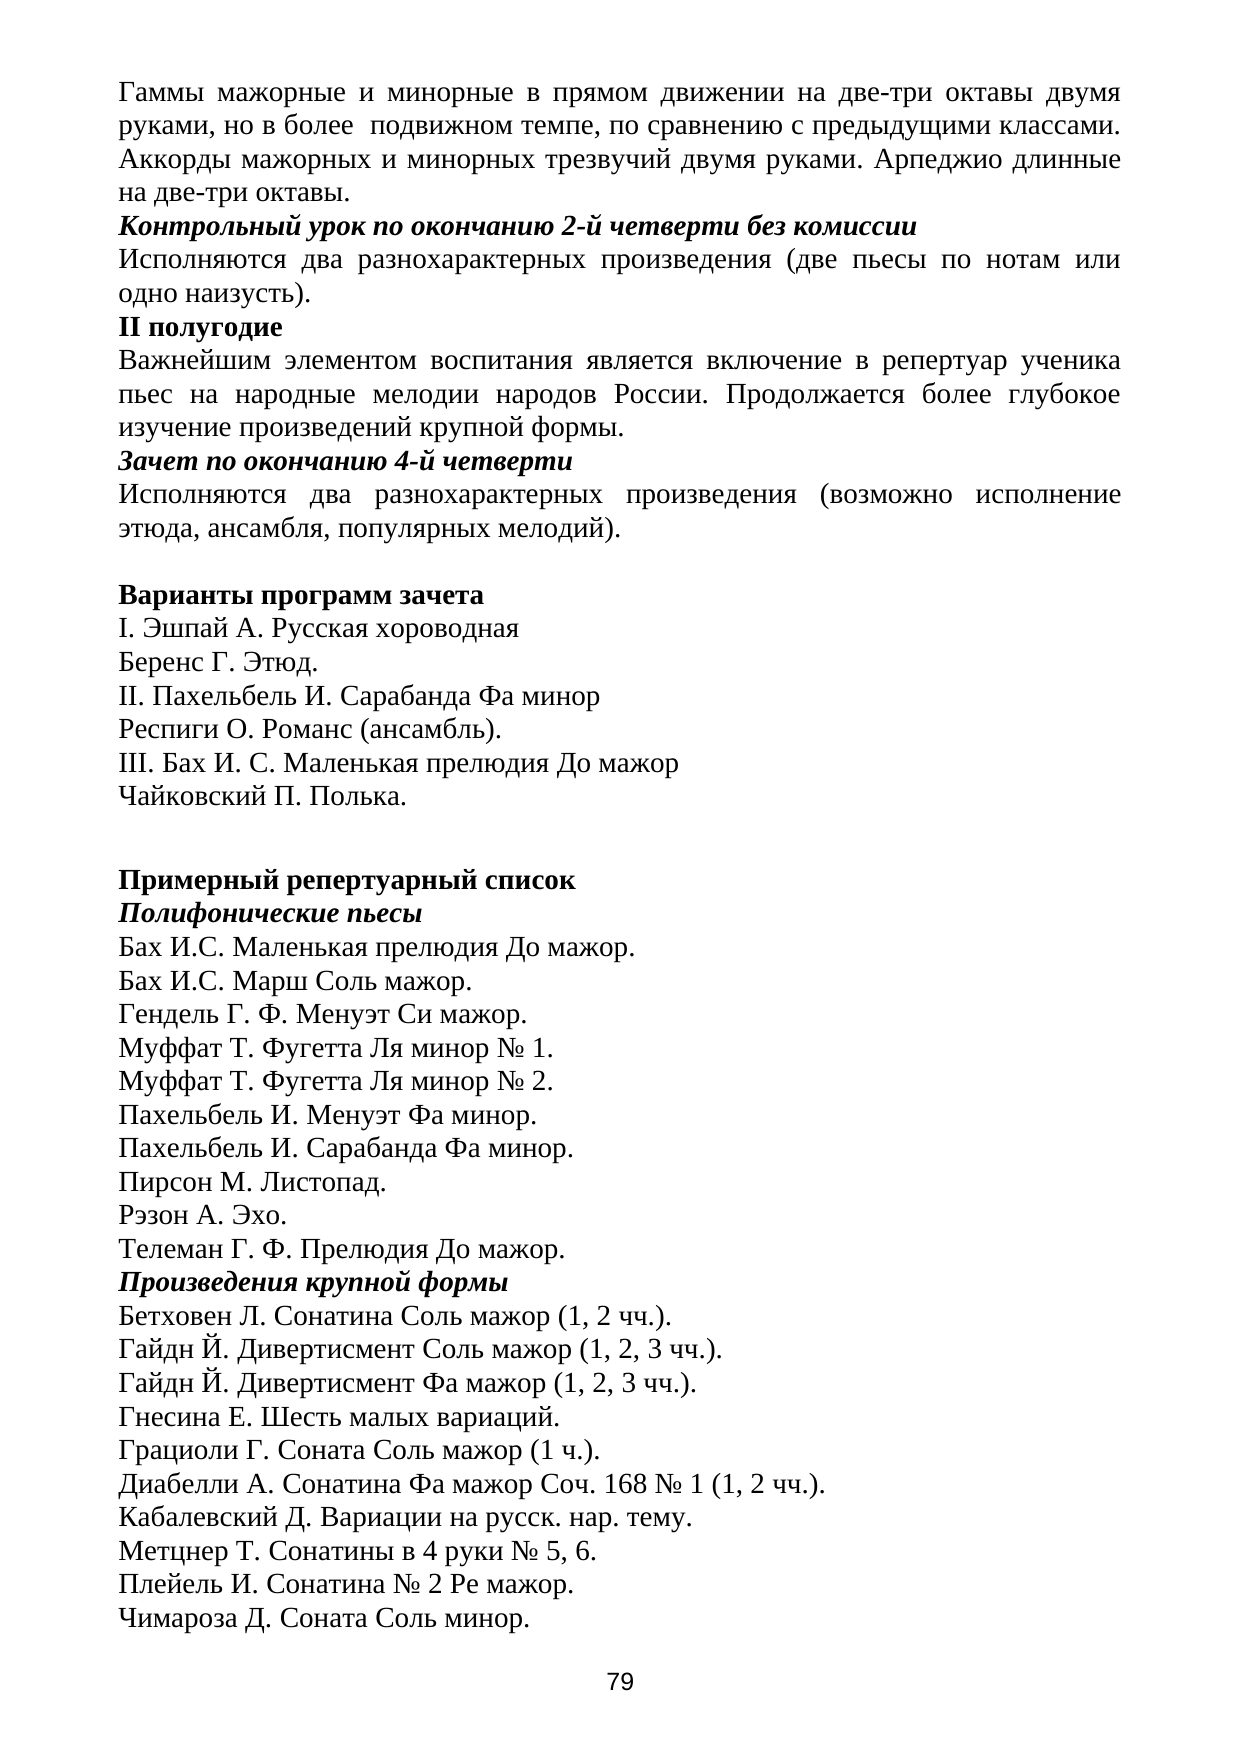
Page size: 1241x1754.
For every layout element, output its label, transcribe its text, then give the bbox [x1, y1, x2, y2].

text Произведения крупной формы [118, 1264, 1122, 1298]
text II. Пахельбель И. Сарабанда Фа минор [118, 678, 1122, 711]
text Пахельбель И. Сарабанда Фа минор. [118, 1130, 1122, 1164]
text Исполняются два разнохарактерных произведения (возможно исполнение этюда, ансамбля, популярных мелодий). [118, 476, 1122, 543]
text Бетховен Л. Сонатина Соль мажор (1, 2 чч.). [118, 1298, 1122, 1332]
text Чайковский П. Полька. [118, 778, 1122, 812]
text Муффат Т. Фугетта Ля минор № 2. [118, 1063, 1122, 1097]
text Чимароза Д. Соната Соль минор. [118, 1600, 1122, 1633]
text Контрольный урок по окончанию 2-й четверти без комиссии [118, 208, 1122, 242]
text Метцнер Т. Сонатины в 4 руки № 5, 6. [118, 1533, 1122, 1566]
text Беренс Г. Этюд. [118, 644, 1122, 678]
text Гнесина Е. Шесть малых вариаций. [118, 1399, 1122, 1432]
text Гайдн Й. Дивертисмент Соль мажор (1, 2, 3 чч.). [118, 1332, 1122, 1365]
text III. Бах И. С. Маленькая прелюдия До мажор [118, 745, 1122, 778]
text Кабалевский Д. Вариации на русск. нар. тему. [118, 1499, 1122, 1533]
text Пирсон М. Листопад. [118, 1164, 1122, 1197]
text Бах И.С. Марш Соль мажор. [118, 963, 1122, 996]
text Муффат Т. Фугетта Ля минор № 1. [118, 1030, 1122, 1063]
text Респиги О. Романс (ансамбль). [118, 711, 1122, 745]
text Важнейшим элементом воспитания является включение в репертуар ученика пьес на народные мелодии народов России. Продолжается более глубокое изучение произведений крупной формы. [118, 342, 1122, 443]
text Пахельбель И. Менуэт Фа минор. [118, 1097, 1122, 1130]
text Бах И.С. Маленькая прелюдия До мажор. [118, 929, 1122, 963]
text Плейель И. Сонатина № 2 Ре мажор. [118, 1566, 1122, 1600]
text II полугодие [118, 309, 1122, 342]
text Варианты программ зачета [118, 577, 1122, 611]
text Зачет по окончанию 4-й четверти [118, 443, 1122, 476]
text Гаммы мажорные и минорные в прямом движении на две-три октавы двумя руками, но в более подвижном темпе, по сравнению с предыдущими классами. Аккорды мажорных и минорных трезвучий двумя руками. Арпеджио длинные на две-три октавы. [118, 74, 1122, 208]
text Гайдн Й. Дивертисмент Фа мажор (1, 2, 3 чч.). [118, 1365, 1122, 1399]
text Грациоли Г. Соната Соль мажор (1 ч.). [118, 1432, 1122, 1466]
text Полифонические пьесы [118, 896, 1122, 929]
text Рэзон А. Эхо. [118, 1197, 1122, 1231]
text Телеман Г. Ф. Прелюдия До мажор. [118, 1231, 1122, 1264]
text Гендель Г. Ф. Менуэт Си мажор. [118, 996, 1122, 1030]
text Диабелли А. Сонатина Фа мажор Соч. 168 № 1 (1, 2 чч.). [118, 1466, 1122, 1499]
text Примерный репертуарный список [118, 862, 1122, 896]
text I. Эшпай А. Русская хороводная [118, 611, 1122, 644]
text Исполняются два разнохарактерных произведения (две пьесы по нотам или одно наизусть). [118, 242, 1122, 309]
